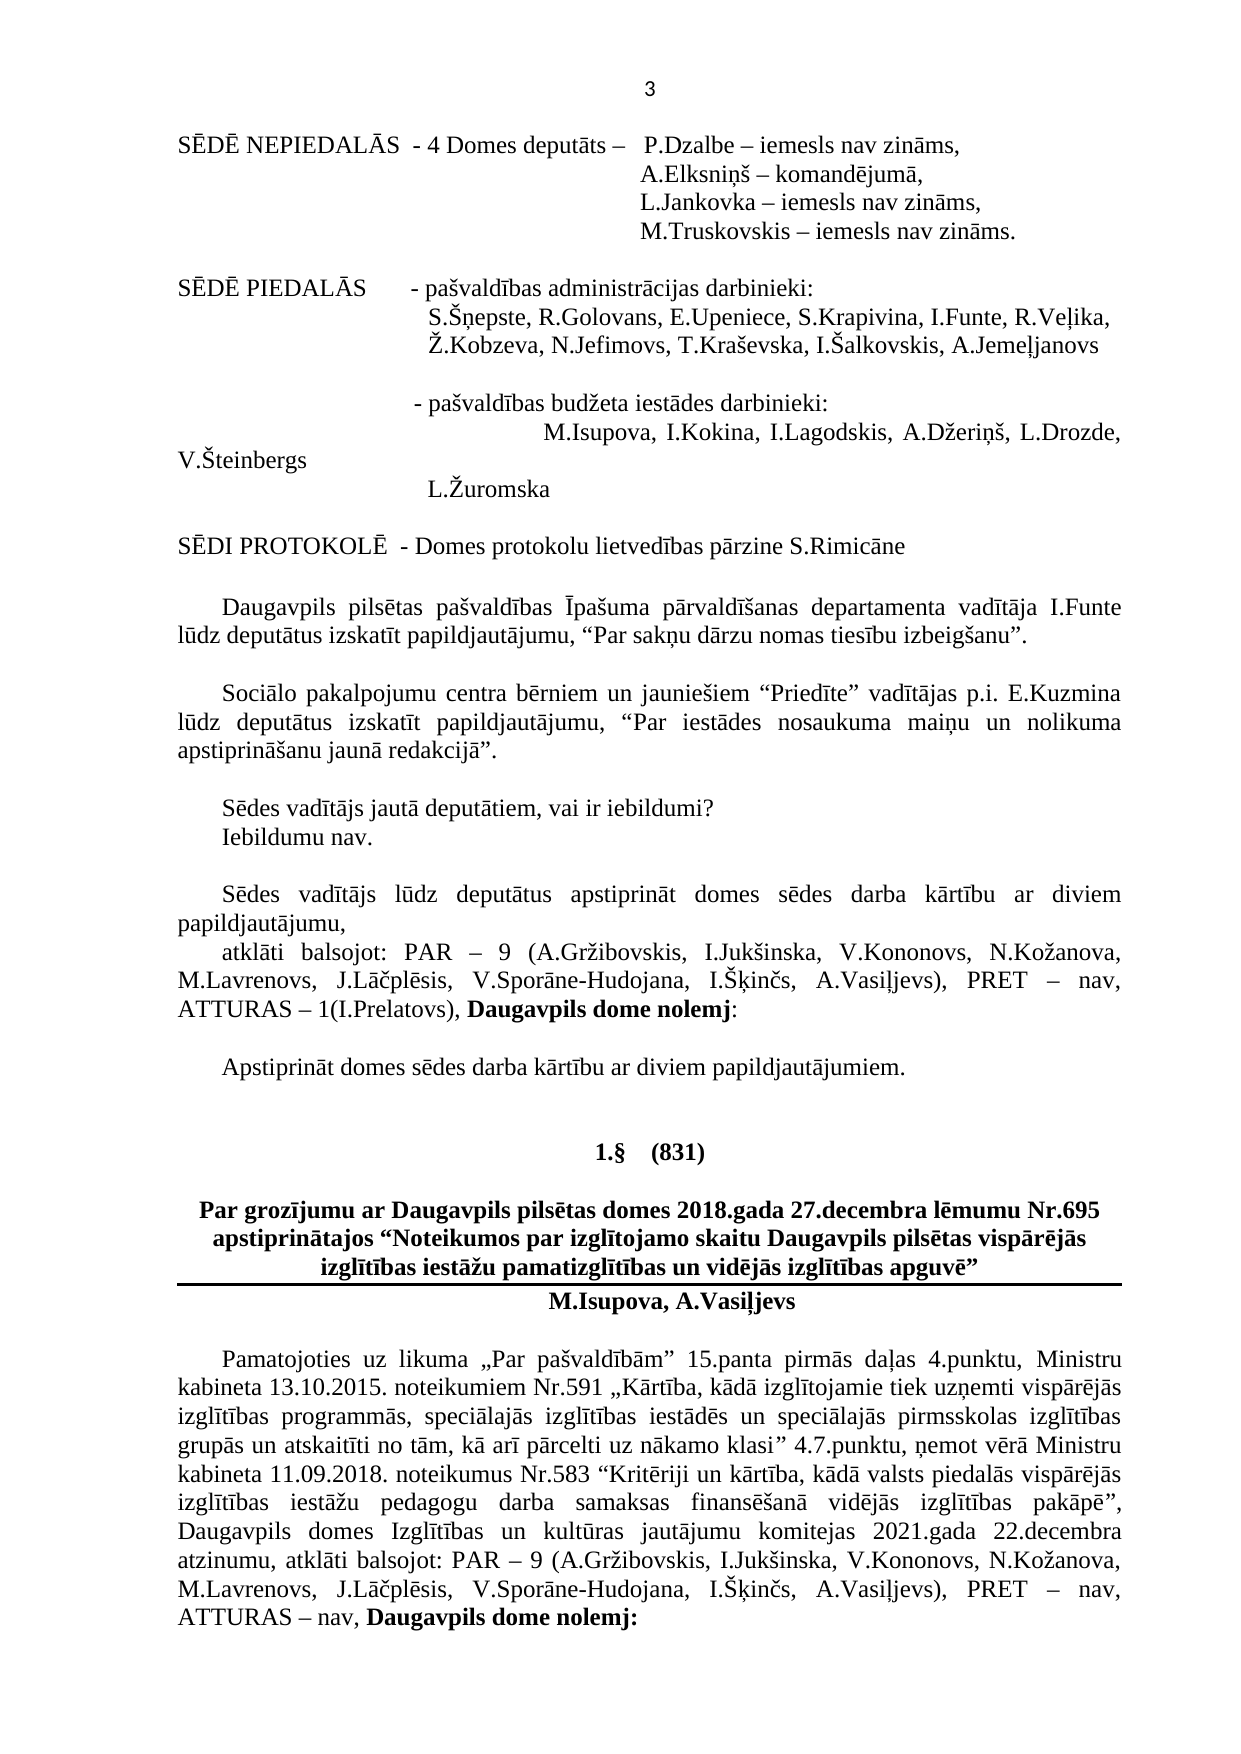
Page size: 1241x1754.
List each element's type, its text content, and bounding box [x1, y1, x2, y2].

text Ž.Kobzeva, N.Jefimovs, T.Kraševska, I.Šalkovskis, A.Jemeļjanovs [177, 330, 1122, 359]
text Daugavpils pilsētas pašvaldības Īpašuma pārvaldīšanas departamenta vadītāja I.Funte lūdz deputātus izskatīt papildjautājumu, “Par sakņu dārzu nomas tiesību izbeigšanu”. [177, 592, 1122, 649]
text M.Isupova, A.Vasiļjevs [177, 1286, 1122, 1315]
text 1.§ (831) [177, 1137, 1122, 1166]
text SĒDĒ NEPIEDALĀS - 4 Domes deputāts – P.Dzalbe – iemesls nav zināms, [177, 130, 1122, 159]
text atklāti balsojot: PAR – 9 (A.Gržibovskis, I.Jukšinska, V.Kononovs, N.Kožanova, M.Lavrenovs, J.Lāčplēsis, V.Sporāne-Hudojana, I.Šķinčs, A.Vasiļjevs), PRET – nav, ATTURAS – 1(I.Prelatovs), Daugavpils dome nolemj: [177, 937, 1122, 1023]
text L.Jankovka – iemesls nav zināms, [177, 187, 1122, 216]
text Pamatojoties uz likuma „Par pašvaldībām” 15.panta pirmās daļas 4.punktu, Ministru kabineta 13.10.2015. noteikumiem Nr.591 „Kārtība, kādā izglītojamie tiek uzņemti vispārējās izglītības programmās, speciālajās izglītības iestādēs un speciālajās pirmsskolas izglītības grupās un atskaitīti no tām, kā arī pārcelti uz nākamo klasi” 4.7.punktu, ņemot vērā Ministru kabineta 11.09.2018. noteikumus Nr.583 “Kritēriji un kārtība, kādā valsts piedalās vispārējās izglītības iestāžu pedagogu darba samaksas finansēšanā vidējās izglītības pakāpē”, Daugavpils domes Izglītības un kultūras jautājumu komitejas 2021.gada 22.decembra atzinumu, atklāti balsojot: PAR – 9 (A.Gržibovskis, I.Jukšinska, V.Kononovs, N.Kožanova, M.Lavrenovs, J.Lāčplēsis, V.Sporāne-Hudojana, I.Šķinčs, A.Vasiļjevs), PRET – nav, ATTURAS – nav, Daugavpils dome nolemj: [177, 1344, 1122, 1401]
text Iebildumu nav. [177, 822, 1122, 851]
text Sociālo pakalpojumu centra bērniem un jauniešiem “Priedīte” vadītājas p.i. E.Kuzmina lūdz deputātus izskatīt papildjautājumu, “Par iestādes nosaukuma maiņu un nolikuma apstiprināšanu jaunā redakcijā”. [177, 678, 1122, 764]
text M.Truskovskis – iemesls nav zināms. [177, 216, 1122, 245]
text M.Isupova, I.Kokina, I.Lagodskis, A.Džeriņš, L.Drozde, V.Šteinbergs [177, 417, 1122, 474]
text S.Šņepste, R.Golovans, E.Upeniece, S.Krapivina, I.Funte, R.Veļika, [177, 302, 1122, 330]
text Par grozījumu ar Daugavpils pilsētas domes 2018.gada 27.decembra lēmumu Nr.695 apstiprinātajos “Noteikumos par izglītojamo skaitu Daugavpils pilsētas vispārējās izglītības iestāžu pamatizglītības un vidējās izglītības apguvē” [177, 1195, 1122, 1283]
text A.Elksniņš – komandējumā, [177, 159, 1122, 187]
text SĒDĒ PIEDALĀS - pašvaldības administrācijas darbinieki: [177, 273, 1122, 302]
text - pašvaldības budžeta iestādes darbinieki: [177, 388, 1122, 417]
text Sēdes vadītājs lūdz deputātus apstiprināt domes sēdes darba kārtību ar diviem papildjautājumu, [177, 879, 1122, 937]
text Sēdes vadītājs jautā deputātiem, vai ir iebildumi? [177, 793, 1122, 822]
text SĒDI PROTOKOLĒ - Domes protokolu lietvedības pārzine S.Rimicāne [177, 531, 1110, 560]
text Pamatojoties uz likuma „Par pašvaldībām” 15.panta pirmās daļas 4.punktu, Ministru kabineta 13.10.2015. noteikumiem Nr.591 „Kārtība, kādā izglītojamie tiek uzņemti vispārējās izglītības programmās, speciālajās izglītības iestādēs un speciālajās pirmsskolas izglītības grupās un atskaitīti no tām, kā arī pārcelti uz nākamo klasi” 4.7.punktu, ņemot vērā Ministru kabineta 11.09.2018. noteikumus Nr.583 “Kritēriji un kārtība, kādā valsts piedalās vispārējās izglītības iestāžu pedagogu darba samaksas finansēšanā vidējās izglītības pakāpē”, Daugavpils domes Izglītības un kultūras jautājumu komitejas 2021.gada 22.decembra atzinumu, atklāti balsojot: PAR – 9 (A.Gržibovskis, I.Jukšinska, V.Kononovs, N.Kožanova, M.Lavrenovs, J.Lāčplēsis, V.Sporāne-Hudojana, I.Šķinčs, A.Vasiļjevs), PRET – nav, ATTURAS – nav, Daugavpils dome nolemj: [177, 1430, 1122, 1631]
text Apstiprināt domes sēdes darba kārtību ar diviem papildjautājumiem. [177, 1052, 1122, 1081]
text L.Žuromska [177, 474, 1122, 503]
